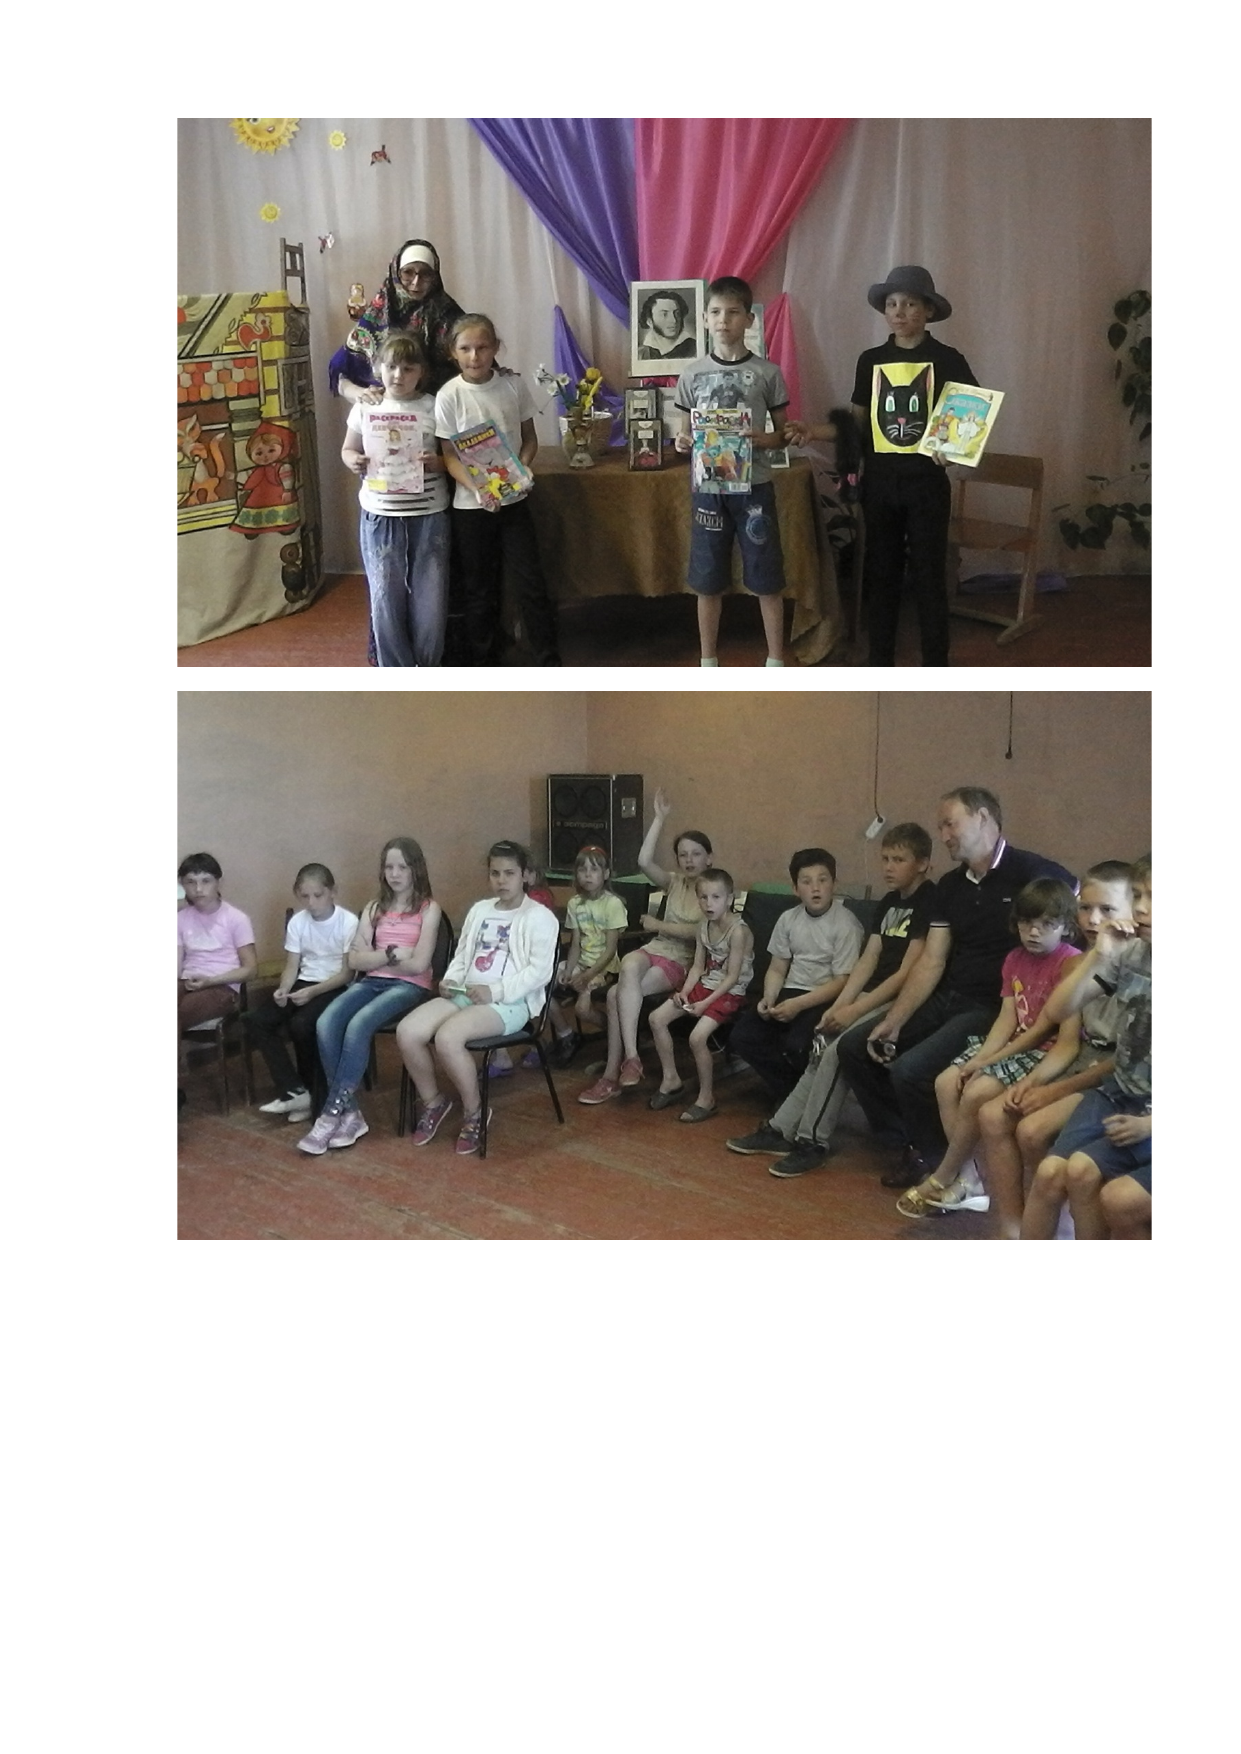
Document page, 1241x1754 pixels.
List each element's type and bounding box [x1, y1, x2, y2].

picture [177, 691, 1152, 1240]
picture [177, 118, 1152, 667]
